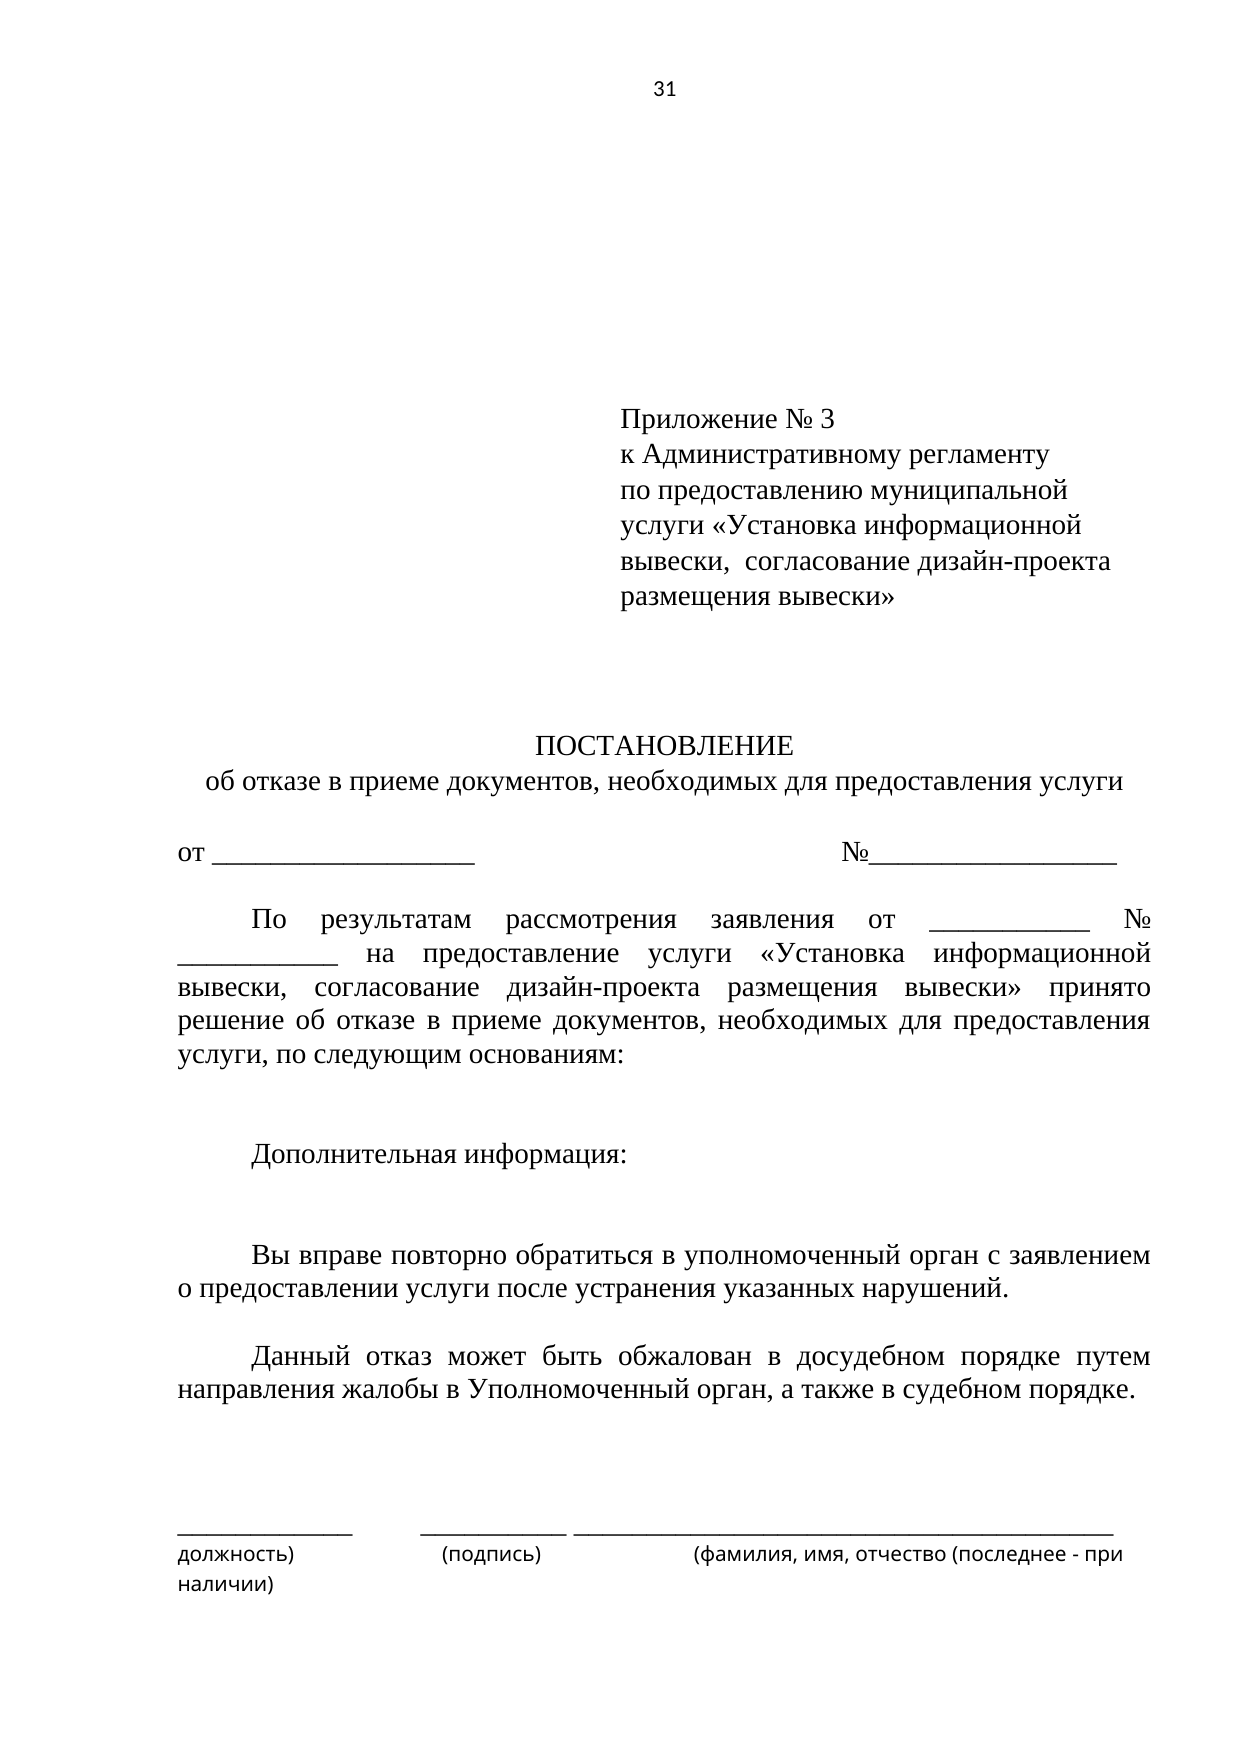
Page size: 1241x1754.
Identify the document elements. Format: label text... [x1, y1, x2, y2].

text ПОСТАНОВЛЕНИЕ [177, 728, 1152, 761]
text Данный отказ может быть обжалован в досудебном порядке путем направления жалобы в Уполномоченный орган, а также в судебном порядке. [177, 1338, 1152, 1405]
text Вы вправе повторно обратиться в уполномоченный орган с заявлением о предоставлении услуги после устранения указанных нарушений. [177, 1237, 1152, 1304]
text По результатам рассмотрения заявления от ___________ № ___________ на предоставление услуги «Установка информационной вывески, согласование дизайн-проекта размещения вывески» принято решение об отказе в приеме документов, необходимых для предоставления услуги, по следующим основаниям: [177, 902, 1152, 1069]
text Дополнительная информация: [177, 1136, 1152, 1170]
text от __________________ №_________________ [177, 834, 1152, 868]
text об отказе в приеме документов, необходимых для предоставления услуги [177, 763, 1152, 797]
text ____________ __________ _____________________________________ [177, 1505, 1152, 1539]
text Приложение № 3 к Административному регламенту по предоставлению муниципальной услуги «Установка информационной вывески, согласование дизайн-проекта размещения вывески» [620, 401, 1152, 612]
text должность) (подпись) (фамилия, имя, отчество (последнее - при наличии) [177, 1539, 1152, 1597]
